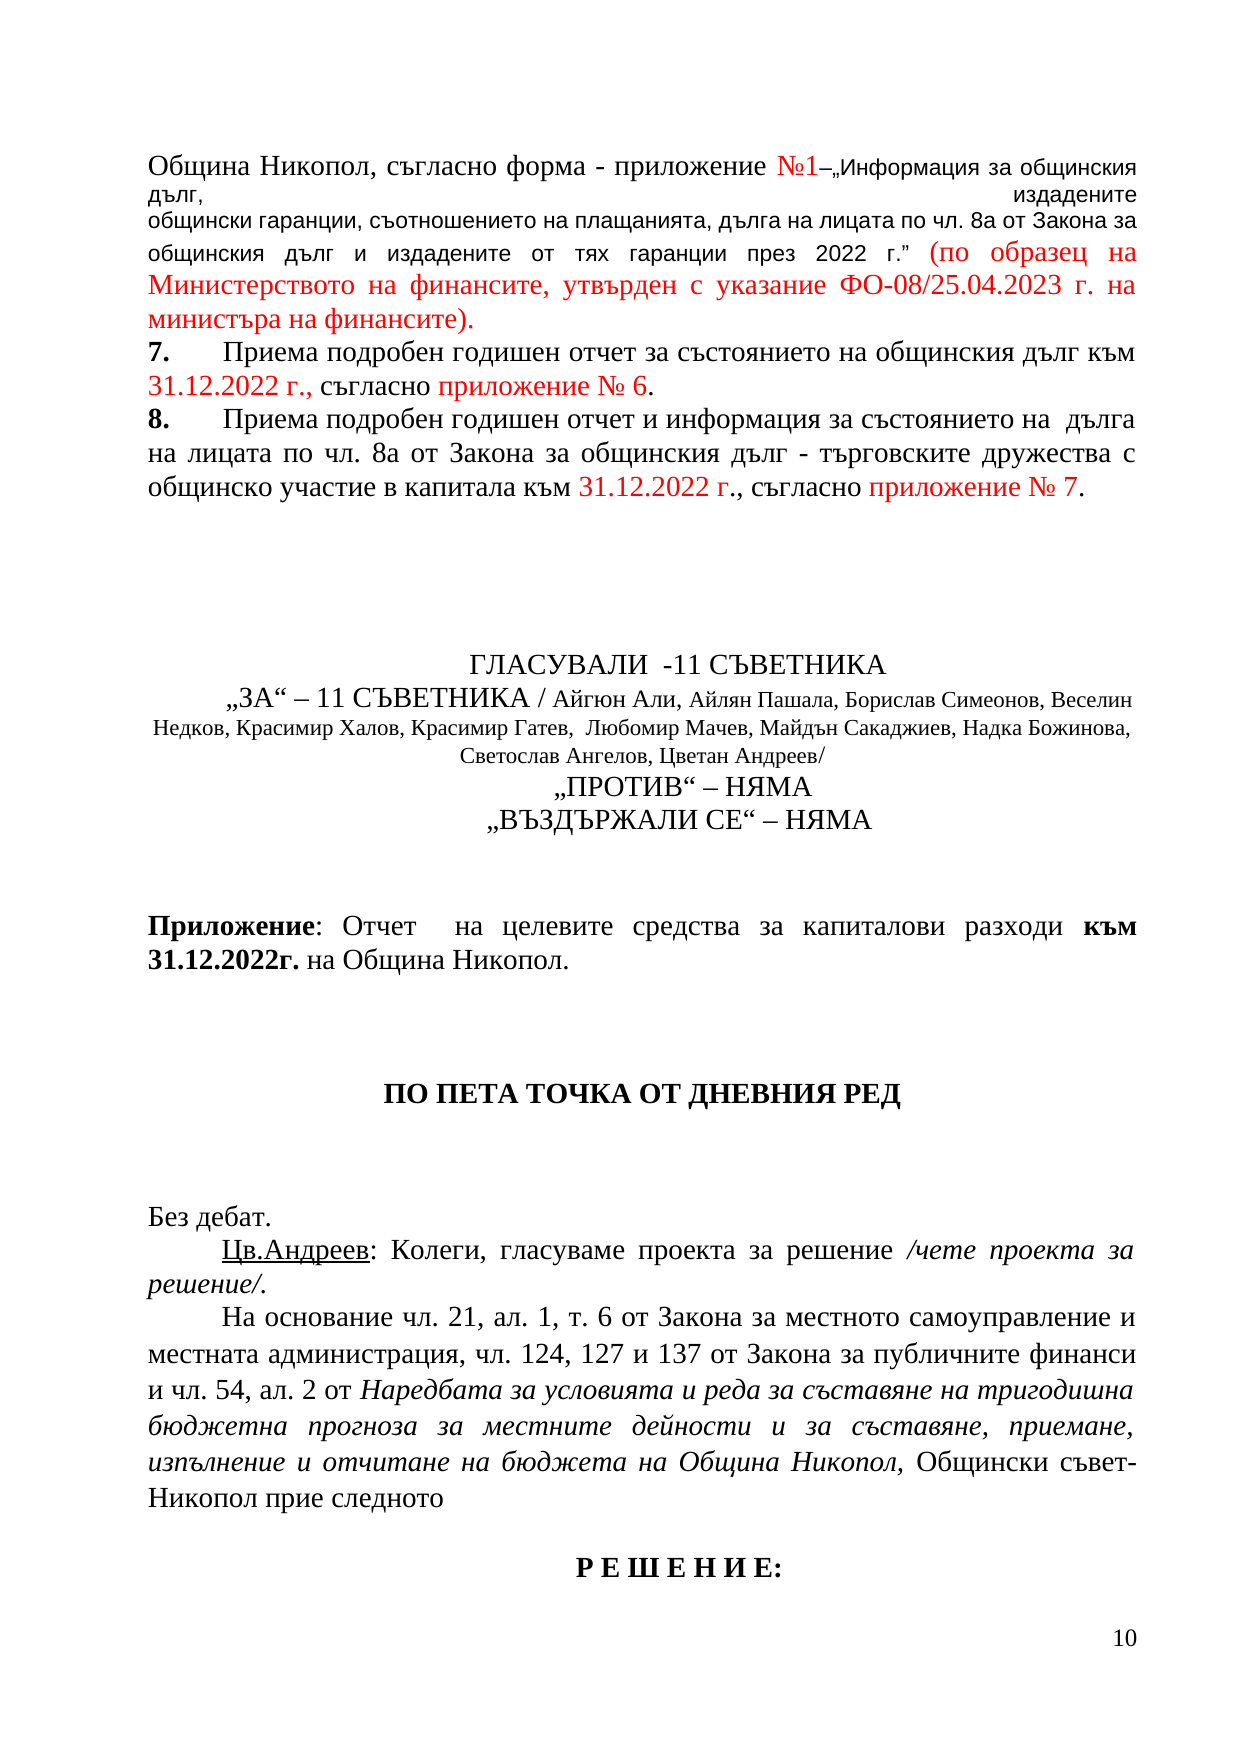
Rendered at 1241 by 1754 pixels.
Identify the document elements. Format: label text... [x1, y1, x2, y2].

text „ЗА“ – 11 СЪВЕТНИКА / Айгюн Али, Айлян Пашала, Борислав Симеонов, Веселин Недков, Красимир Халов, Красимир Гатев, Любомир Мачев, Майдън Сакаджиев, Надка Божинова, Светослав Ангелов, Цветан Андреев/ [148, 680, 1137, 769]
text „ПРОТИВ“ – НЯМА [148, 769, 1137, 802]
text „ВЪЗДЪРЖАЛИ СЕ“ – НЯМА [148, 802, 1137, 836]
text ГЛАСУВАЛИ -11 СЪВЕТНИКА [148, 647, 1134, 680]
list Приема подробен годишен отчет за състоянието на общинския дълг към 31.12.2022 г., съгласно приложение № 6. [148, 334, 1137, 402]
text Цв.Андреев: Колеги, гласуваме проекта за решение /чете проекта за решение/. [148, 1232, 1137, 1299]
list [148, 148, 1137, 334]
text Р Е Ш Е Н И Е: [148, 1550, 1137, 1583]
text Без дебат. [148, 1199, 1137, 1232]
text Приложение: Отчет на целевите средства за капиталови разходи към 31.12.2022г. на Община Никопол. [148, 908, 1137, 975]
list Приема подробен годишен отчет и информация за състоянието на дълга на лицата по чл. 8а от Закона за общинския дълг - търговските дружества с общинско участие в капитала към 31.12.2022 г., съгласно приложение № 7. [148, 402, 1137, 502]
text На основание чл. 21, ал. 1, т. 6 от Закона за местното самоуправление и местната администрация, чл. 124, 127 и 137 от Закона за публичните финанси и чл. 54, ал. 2 от Наредбата за условията и реда за съставяне на тригодишна бюджетна прогноза за местните дейности и за съставяне, приемане, изпълнение и отчитане на бюджета на Община Никопол, Общински съвет- Никопол прие следното [148, 1299, 1137, 1514]
text ПО ПЕТА ТОЧКА ОТ ДНЕВНИЯ РЕД [148, 1076, 1137, 1109]
